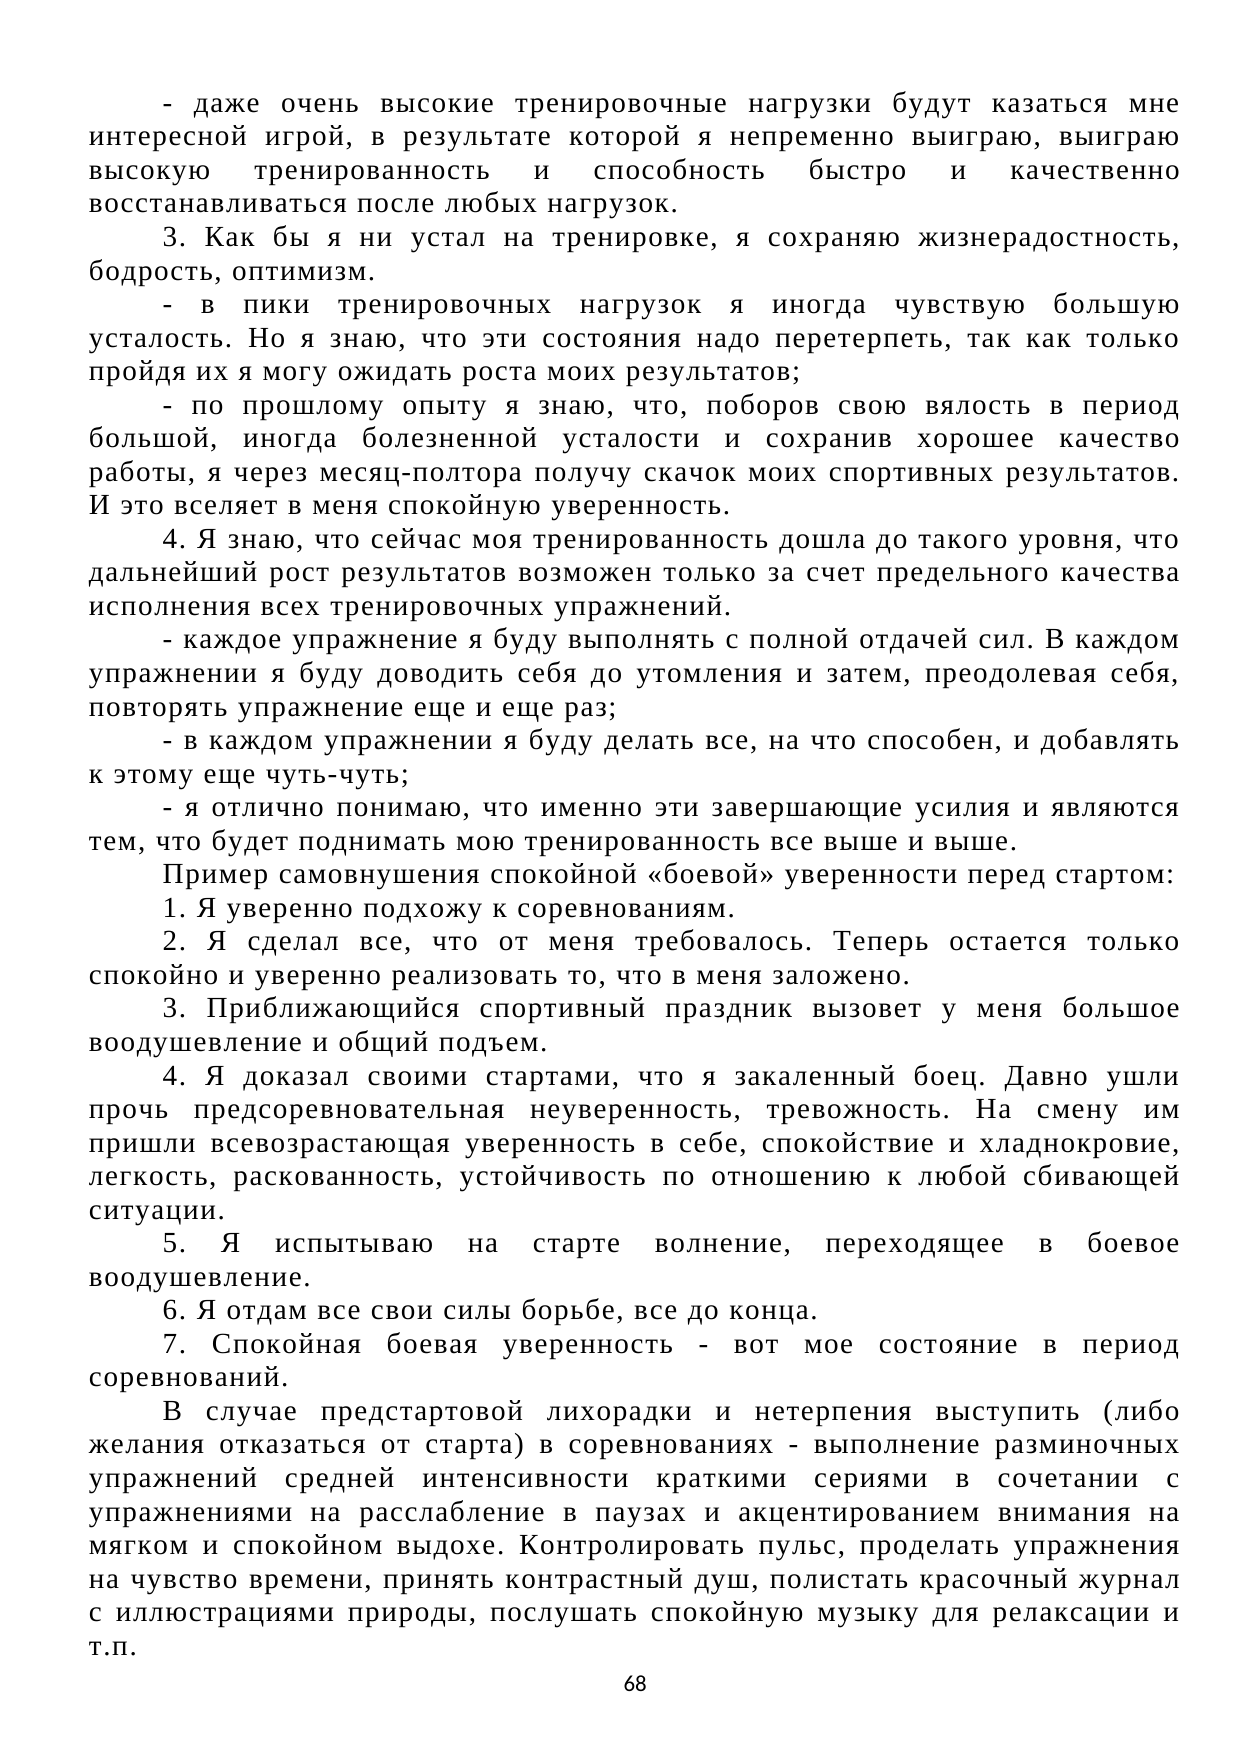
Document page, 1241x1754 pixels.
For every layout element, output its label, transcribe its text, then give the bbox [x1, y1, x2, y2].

list В случае предстартовой лихорадки и нетерпения выступить (либо желания отказаться от старта) в соревнованиях - выполнение разминочных упражнений средней интенсивности краткими сериями в сочетании с упражнениями на расслабление в паузах и акцентированием внимания на мягком и спокойном выдохе. Контролировать пульс, проделать упражнения на чувство времени, принять контрастный душ, полистать красочный журнал с иллюстрациями природы, послушать спокойную музыку для релаксации и т.п. [89, 1393, 1181, 1661]
list - в пики тренировочных нагрузок я иногда чувствую большую усталость. Но я знаю, что эти состояния надо перетерпеть, так как только пройдя их я могу ожидать роста моих результатов; [89, 286, 1181, 387]
list 2. Я сделал все, что от меня требовалось. Теперь остается только спокойно и уверенно реализовать то, что в меня заложено. [89, 923, 1181, 991]
list 7. Спокойная боевая уверенность - вот мое состояние в период соревнований. [89, 1326, 1181, 1393]
list 4. Я доказал своими стартами, что я закаленный боец. Давно ушли прочь предсоревновательная неуверенность, тревожность. На смену им пришли всевозрастающая уверенность в себе, спокойствие и хладнокровие, легкость, раскованность, устойчивость по отношению к любой сбивающей ситуации. [89, 1058, 1181, 1225]
list - по прошлому опыту я знаю, что, поборов свою вялость в период большой, иногда болезненной усталости и сохранив хорошее качество работы, я через месяц-полтора получу скачок моих спортивных результатов. И это вселяет в меня спокойную уверенность. [89, 387, 1181, 521]
list 5. Я испытываю на старте волнение, переходящее в боевое воодушевление. [89, 1225, 1181, 1292]
list - даже очень высокие тренировочные нагрузки будут казаться мне интересной игрой, в результате которой я непременно выиграю, выиграю высокую тренированность и способность быстро и качественно восстанавливаться после любых нагрузок. [89, 85, 1181, 219]
list 4. Я знаю, что сейчас моя тренированность дошла до такого уровня, что дальнейший рост результатов возможен только за счет предельного качества исполнения всех тренировочных упражнений. [89, 521, 1181, 622]
list 1. Я уверенно подхожу к соревнованиям. [89, 890, 1181, 923]
list - каждое упражнение я буду выполнять с полной отдачей сил. В каждом упражнении я буду доводить себя до утомления и затем, преодолевая себя, повторять упражнение еще и еще раз; [89, 622, 1181, 722]
list Пример самовнушения спокойной «боевой» уверенности перед стартом: [89, 856, 1181, 890]
list - я отлично понимаю, что именно эти завершающие усилия и являются тем, что будет поднимать мою тренированность все выше и выше. [89, 789, 1181, 856]
list 3. Приближающийся спортивный праздник вызовет у меня большое воодушевление и общий подъем. [89, 991, 1181, 1058]
list 6. Я отдам все свои силы борьбе, все до конца. [89, 1292, 1181, 1326]
list 3. Как бы я ни устал на тренировке, я сохраняю жизнерадостность, бодрость, оптимизм. [89, 219, 1181, 286]
list - в каждом упражнении я буду делать все, на что способен, и добавлять к этому еще чуть-чуть; [89, 722, 1181, 789]
